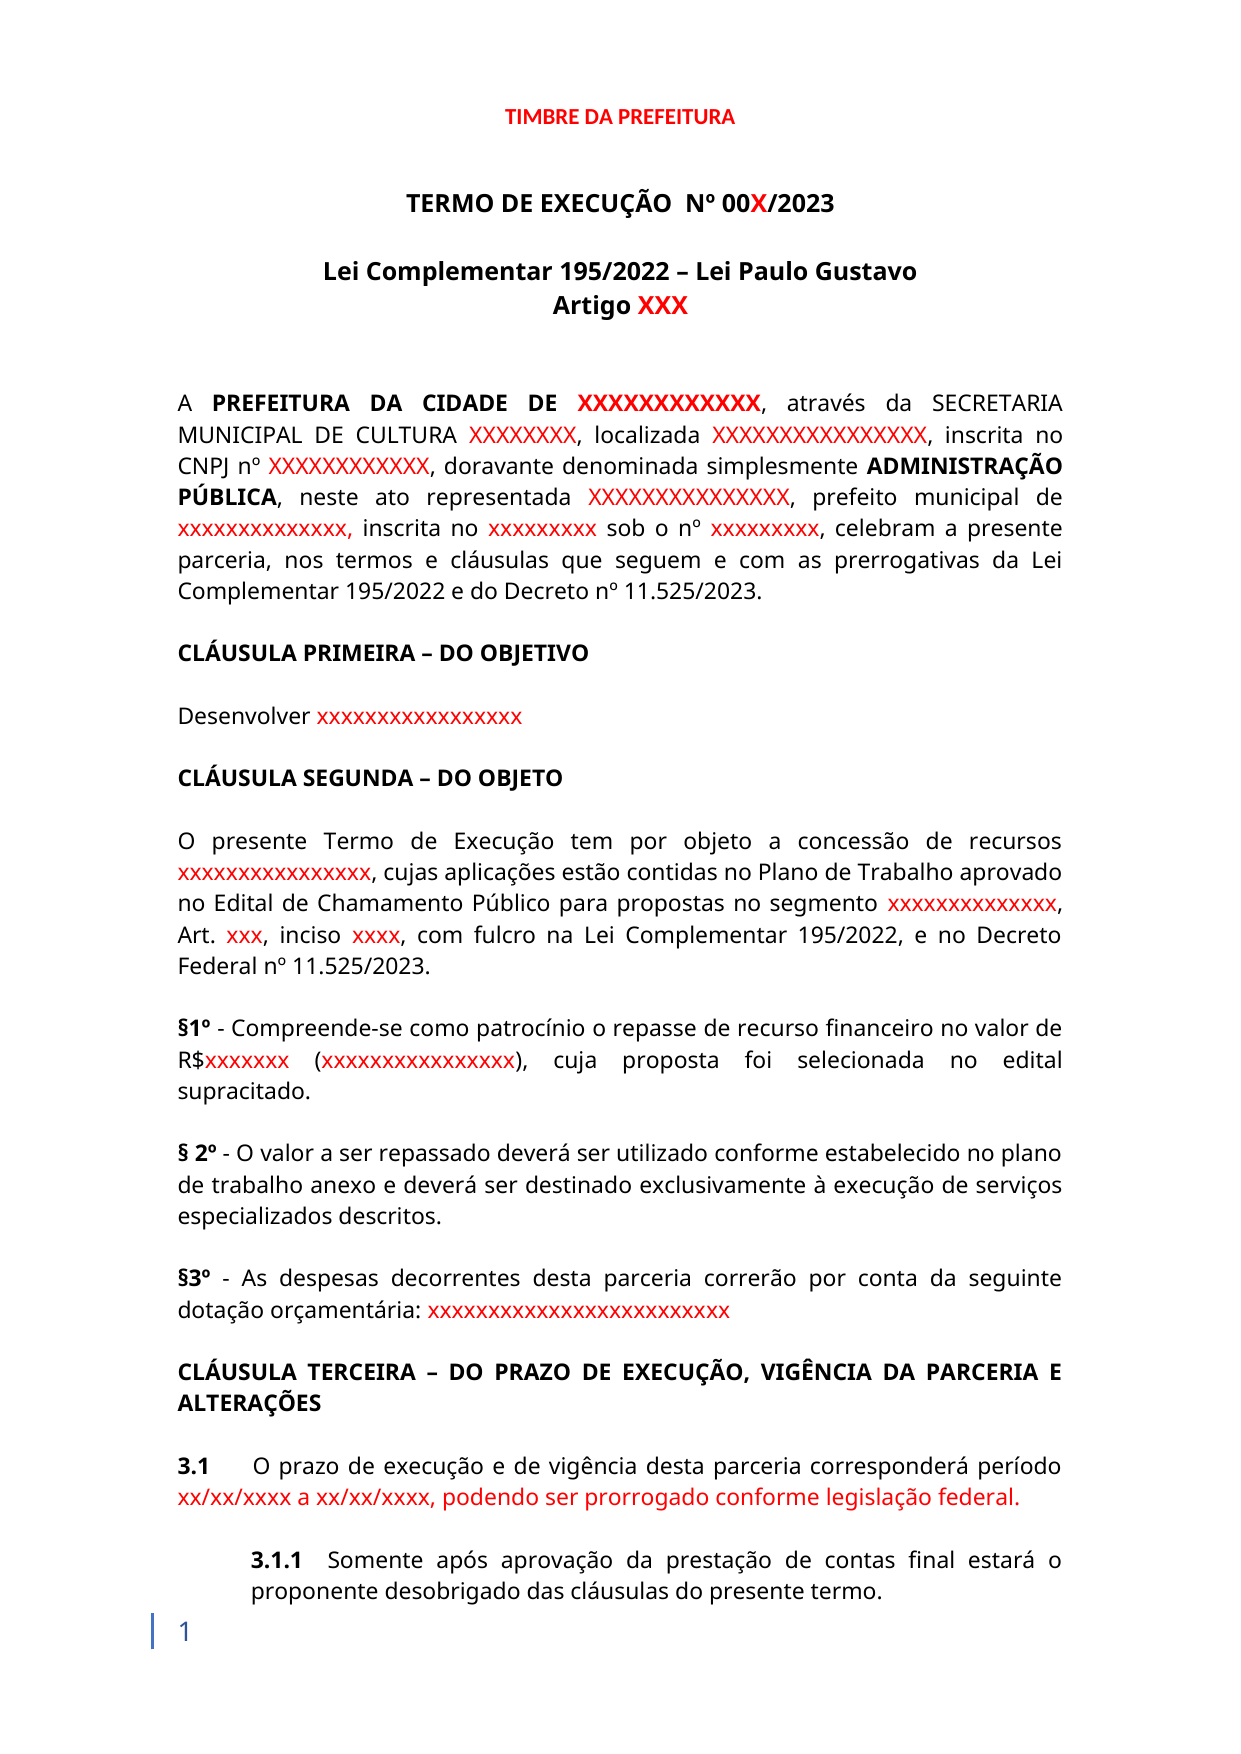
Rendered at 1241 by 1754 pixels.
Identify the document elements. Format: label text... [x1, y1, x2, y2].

text §1º - Compreende-se como patrocínio o repasse de recurso financeiro no valor de R$xxxxxxx (xxxxxxxxxxxxxxxx), cuja proposta foi selecionada no edital supracitado. [177, 1012, 1063, 1106]
text Desenvolver xxxxxxxxxxxxxxxxx [177, 700, 1063, 731]
text Lei Complementar 195/2022 – Lei Paulo Gustavo [177, 254, 1063, 288]
text O presente Termo de Execução tem por objeto a concessão de recursos xxxxxxxxxxxxxxxx, cujas aplicações estão contidas no Plano de Trabalho aprovado no Edital de Chamamento Público para propostas no segmento xxxxxxxxxxxxxx, Art. xxx, inciso xxxx, com fulcro na Lei Complementar 195/2022, e no Decreto Federal nº 11.525/2023. [177, 825, 1063, 981]
text §3º - As despesas decorrentes desta parceria correrão por conta da seguinte dotação orçamentária: xxxxxxxxxxxxxxxxxxxxxxxxx [177, 1262, 1063, 1325]
text § 2º - O valor a ser repassado deverá ser utilizado conforme estabelecido no plano de trabalho anexo e deverá ser destinado exclusivamente à execução de serviços especializados descritos. [177, 1137, 1063, 1231]
text 3.1 O prazo de execução e de vigência desta parceria corresponderá período xx/xx/xxxx a xx/xx/xxxx, podendo ser prorrogado conforme legislação federal. [177, 1450, 1063, 1512]
text A PREFEITURA DA CIDADE DE XXXXXXXXXXXX, através da SECRETARIA MUNICIPAL DE CULTURA XXXXXXXX, localizada XXXXXXXXXXXXXXXX, inscrita no CNPJ nº XXXXXXXXXXXX, doravante denominada simplesmente ADMINISTRAÇÃO PÚBLICA, neste ato representada XXXXXXXXXXXXXXX, prefeito municipal de xxxxxxxxxxxxxx, inscrita no xxxxxxxxx sob o nº xxxxxxxxx, celebram a presente parceria, nos termos e cláusulas que seguem e com as prerrogativas da Lei Complementar 195/2022 e do Decreto nº 11.525/2023. [177, 387, 1063, 606]
text CLÁUSULA SEGUNDA – DO OBJETO [177, 762, 1063, 794]
text CLÁUSULA PRIMEIRA – DO OBJETIVO [177, 637, 1063, 669]
text 3.1.1 Somente após aprovação da prestação de contas final estará o proponente desobrigado das cláusulas do presente termo. [251, 1544, 1063, 1606]
text TERMO DE EXECUÇÃO Nº 00X/2023 [177, 186, 1063, 220]
text CLÁUSULA TERCEIRA – DO PRAZO DE EXECUÇÃO, VIGÊNCIA DA PARCERIA E ALTERAÇÕES [177, 1356, 1063, 1419]
text Artigo XXX [177, 288, 1063, 322]
